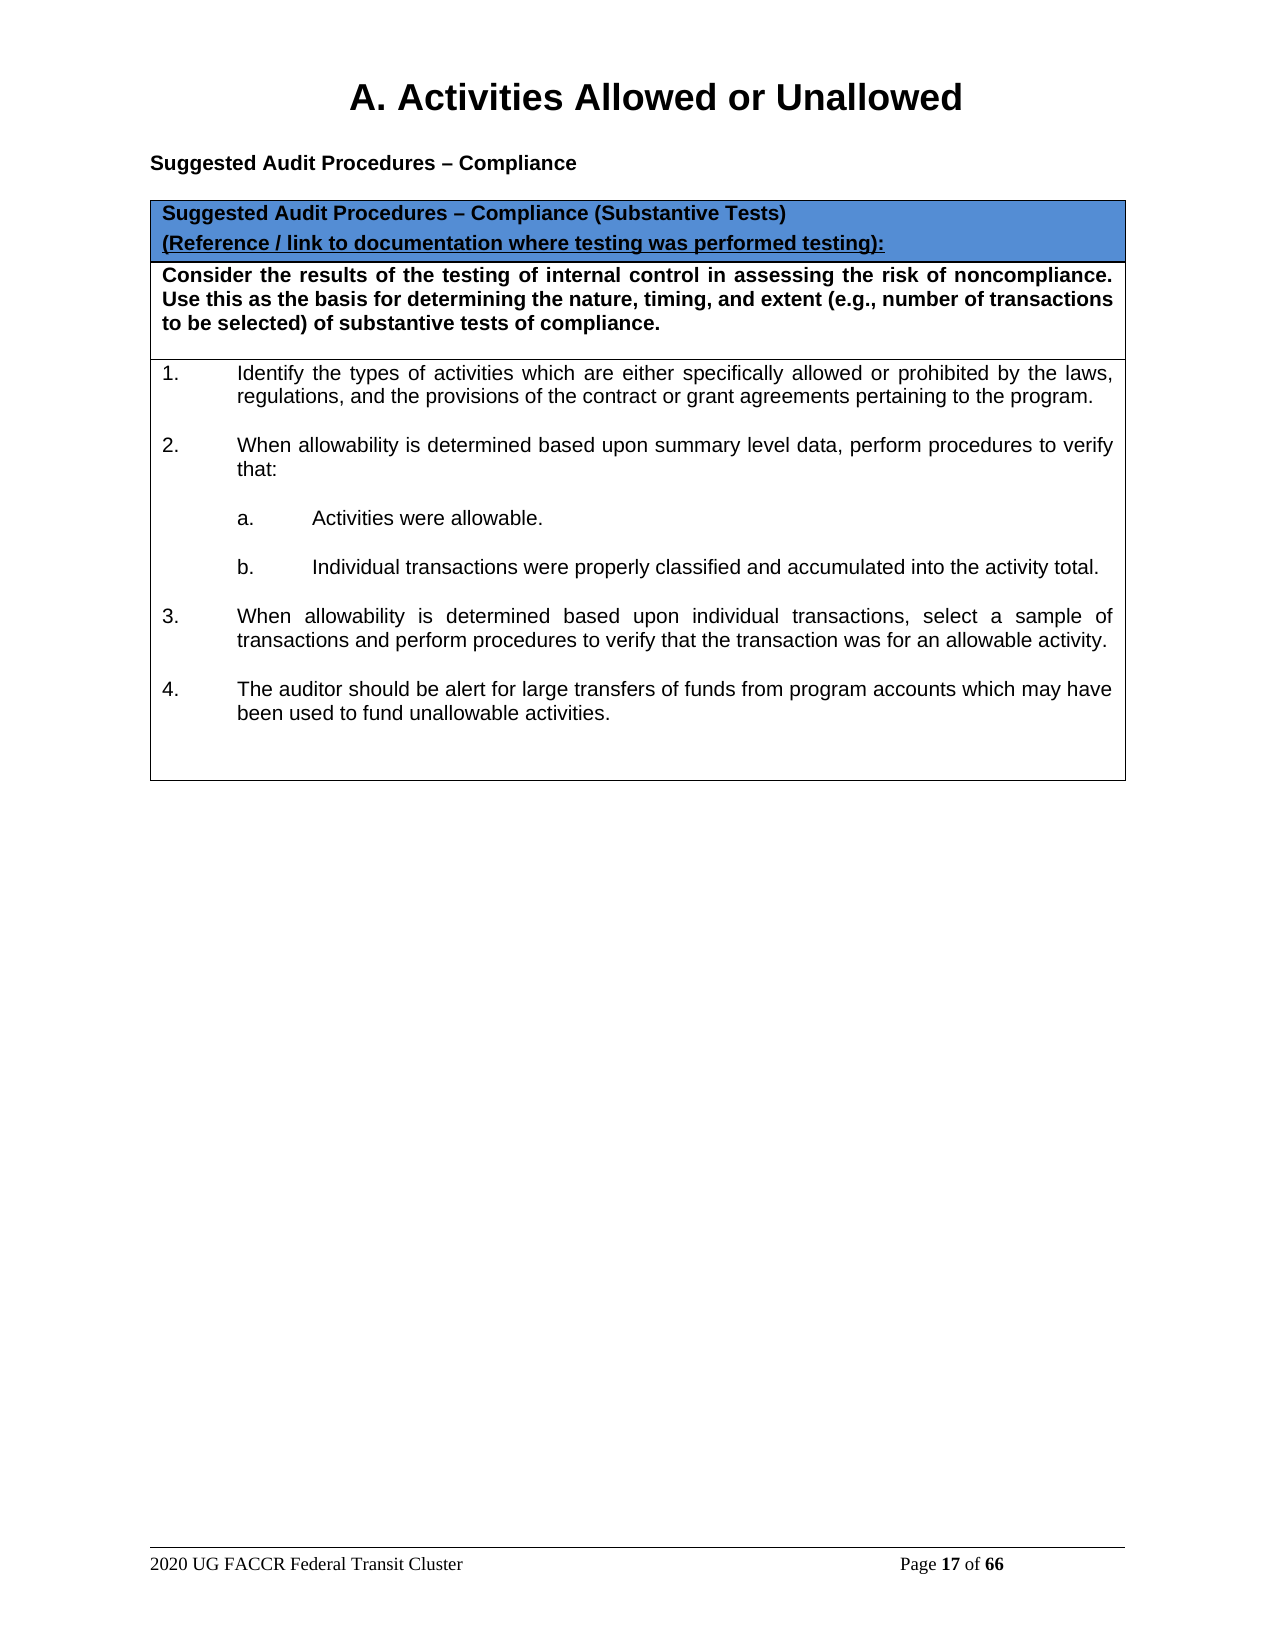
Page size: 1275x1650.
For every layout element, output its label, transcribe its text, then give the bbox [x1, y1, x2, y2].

table_cell Consider the results of the testing of internal control in assessing the risk of noncompliance. Use this as the basis for determining the nature, timing, and extent (e.g., number of transactions to be selected) of substantive tests of compliance. [151, 263, 1125, 359]
table_header Suggested Audit Procedures – Compliance (Substantive Tests) (Reference / link to documentation where testing was performed testing): [151, 201, 1125, 261]
subtitle Suggested Audit Procedures – Compliance [150, 150, 1125, 175]
table_cell 1. Identify the types of activities which are either specifically allowed or prohibited by the laws, regulations, and the provisions of the contract or grant agreements pertaining to the program. 2. When allowability is determined based upon summary level data, perform procedures to verify that: a. Activities were allowable. b. Individual transactions were properly classified and accumulated into the activity total. 3. When allowability is determined based upon individual transactions, select a sample of transactions and perform procedures to verify that the transaction was for an allowable activity. 4. The auditor should be alert for large transfers of funds from program accounts which may have been used to fund unallowable activities. [151, 360, 1125, 780]
